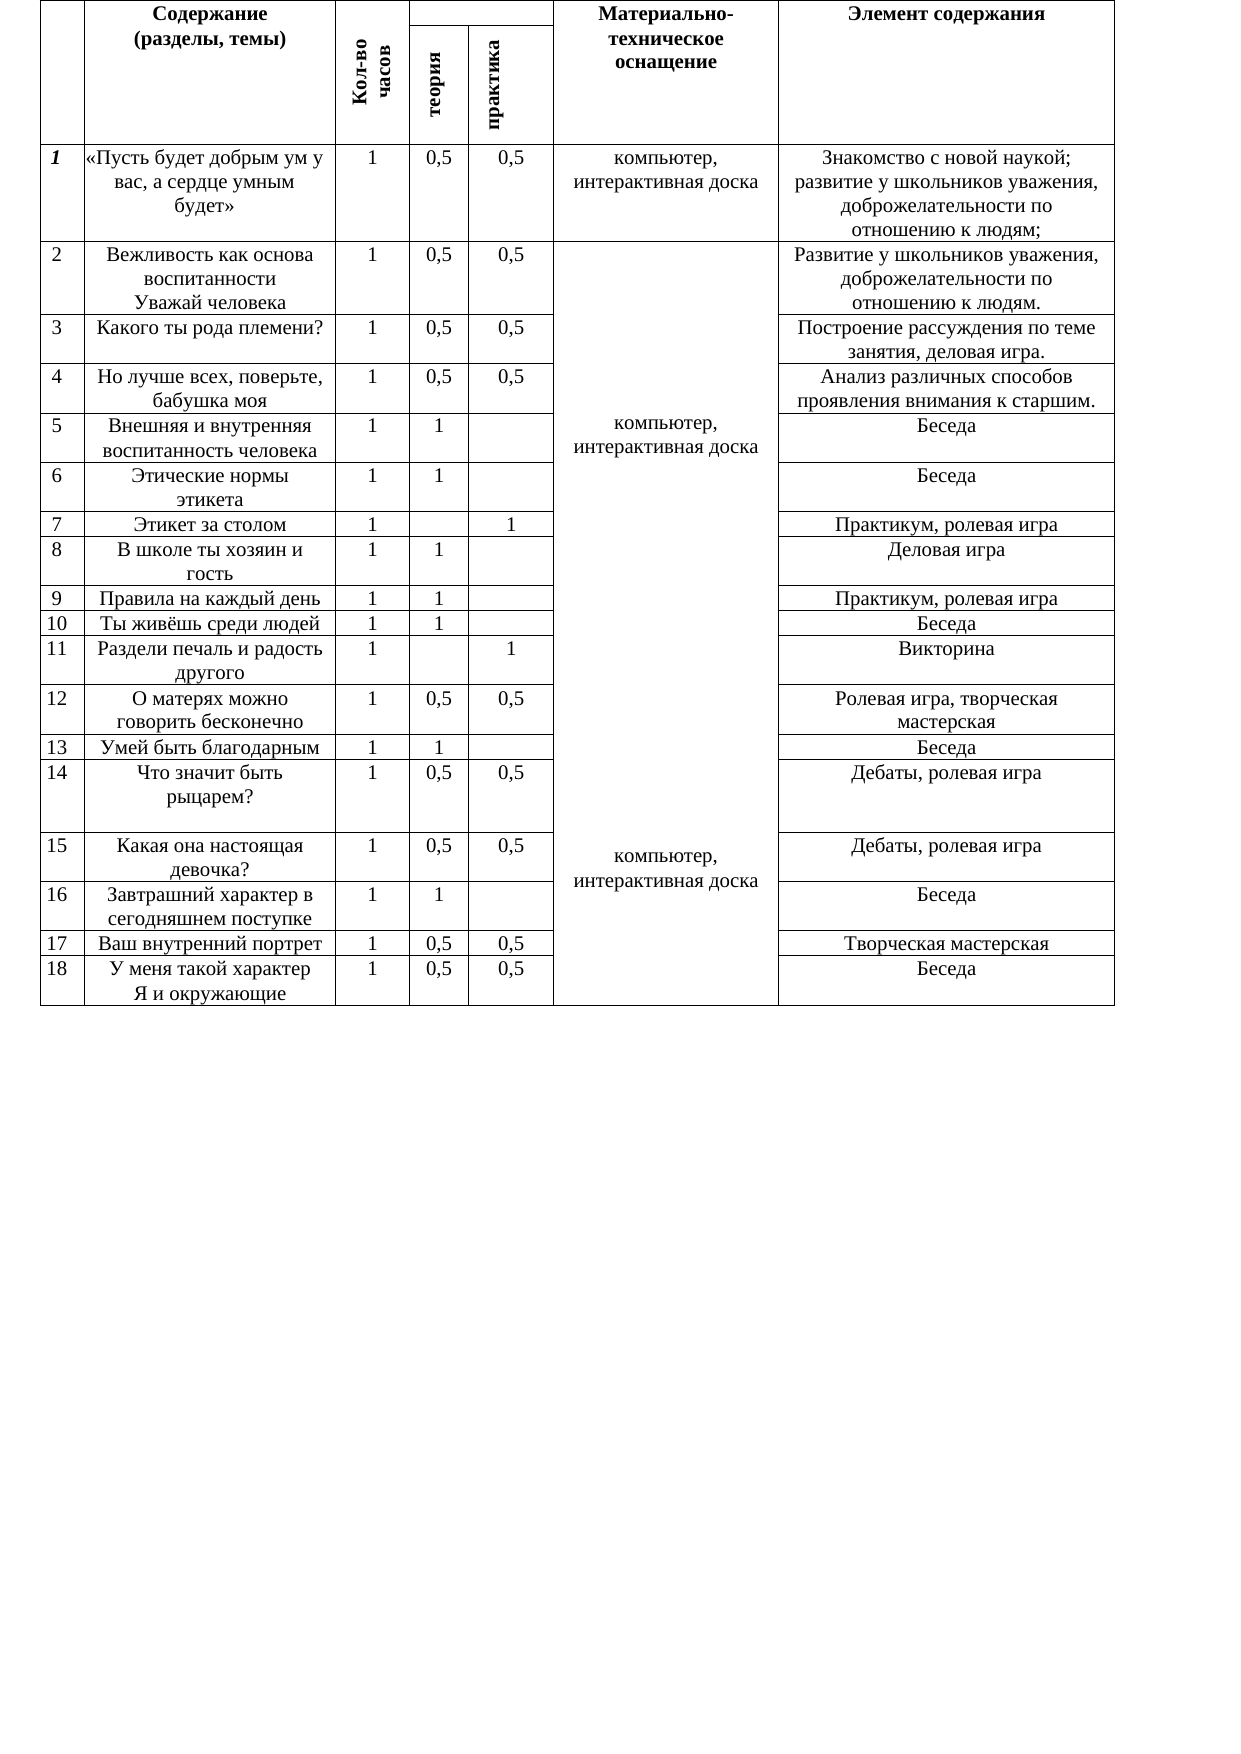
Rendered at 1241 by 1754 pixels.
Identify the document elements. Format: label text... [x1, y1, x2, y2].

table_cell Практикум, ролевая игра [779, 512, 1114, 536]
table_cell 0,5 [469, 956, 553, 1004]
table_cell 1 [336, 414, 409, 462]
table_cell 1 [410, 882, 468, 930]
table_cell Завтрашний характер в сегодняшнем поступке [85, 882, 335, 930]
table_cell 1 [336, 685, 409, 733]
table_cell [469, 882, 553, 930]
table_cell В школе ты хозяин и гость [85, 537, 335, 585]
table_cell 1 [410, 537, 468, 585]
table_cell Что значит быть рыцарем? [85, 760, 335, 832]
table_cell теория [410, 26, 468, 143]
table_cell 1 [336, 735, 409, 759]
table_cell [410, 512, 468, 536]
table_cell 14 [41, 760, 84, 832]
table_cell Знакомство с новой наукой; развитие у школьников уважения, доброжелательности по отношению к людям; [779, 145, 1114, 241]
table_cell Беседа [779, 735, 1114, 759]
table_cell 1 [336, 586, 409, 610]
table_cell Беседа [779, 414, 1114, 462]
table_cell Ты живёшь среди людей [85, 611, 335, 635]
table_header [410, 1, 553, 25]
table_cell 0,5 [469, 685, 553, 733]
table_cell 9 [41, 586, 84, 610]
table_cell Правила на каждый день [85, 586, 335, 610]
table_cell 15 [41, 833, 84, 881]
table_cell 6 [41, 463, 84, 511]
table_cell О матерях можно говорить бесконечно [85, 685, 335, 733]
table_cell Какого ты рода племени? [85, 315, 335, 363]
table_cell Ролевая игра, творческая мастерская [779, 685, 1114, 733]
table_cell 1 [410, 611, 468, 635]
table_cell 7 [41, 512, 84, 536]
table_cell 8 [41, 537, 84, 585]
table_cell Умей быть благодарным [85, 735, 335, 759]
table_cell 1 [336, 833, 409, 881]
table_cell Творческая мастерская [779, 931, 1114, 955]
table_header Элемент содержания [779, 1, 1114, 143]
table_cell 17 [41, 931, 84, 955]
table_cell 12 [41, 685, 84, 733]
table_cell 0,5 [469, 145, 553, 241]
table_cell 1 [410, 586, 468, 610]
table_cell 0,5 [410, 685, 468, 733]
table_cell Этические нормы этикета [85, 463, 335, 511]
table_cell практика [469, 26, 553, 143]
table_cell 1 [336, 463, 409, 511]
table_cell 0,5 [410, 760, 468, 832]
table_cell 1 [336, 956, 409, 1004]
table_cell компьютер, интерактивная доска [554, 145, 778, 241]
table_cell 0,5 [469, 242, 553, 314]
table_cell Вежливость как основа воспитанности Уважай человека [85, 242, 335, 314]
table_cell 1 [336, 512, 409, 536]
table_cell 1 [336, 611, 409, 635]
table_cell [469, 586, 553, 610]
table_cell 1 [336, 931, 409, 955]
table_cell Какая она настоящая девочка? [85, 833, 335, 881]
table_cell 13 [41, 735, 84, 759]
table_cell 0,5 [410, 956, 468, 1004]
table_cell 1 [469, 636, 553, 684]
table_cell 1 [336, 364, 409, 412]
table_cell Развитие у школьников уважения, доброжелательности по отношению к людям. [779, 242, 1114, 314]
table_cell 0,5 [410, 315, 468, 363]
table_cell [469, 735, 553, 759]
table_cell 1 [336, 145, 409, 241]
table_cell 1 [469, 512, 553, 536]
table_cell 1 [410, 463, 468, 511]
table_cell [469, 611, 553, 635]
table_cell 0,5 [469, 931, 553, 955]
table_cell Практикум, ролевая игра [779, 586, 1114, 610]
table_cell Внешняя и внутренняя воспитанность человека [85, 414, 335, 462]
table_cell 11 [41, 636, 84, 684]
table_cell Но лучше всех, поверьте, бабушка моя [85, 364, 335, 412]
table_cell Анализ различных способов проявления внимания к старшим. [779, 364, 1114, 412]
table_cell 18 [41, 956, 84, 1004]
table_cell Дебаты, ролевая игра [779, 760, 1114, 832]
table_header Материально-техническое оснащение [554, 1, 778, 143]
table_cell 16 [41, 882, 84, 930]
table_cell 4 [41, 364, 84, 412]
table_cell 1 [41, 145, 84, 241]
table_cell Дебаты, ролевая игра [779, 833, 1114, 881]
table_cell 1 [336, 537, 409, 585]
table_cell 1 [336, 760, 409, 832]
table_cell 1 [336, 315, 409, 363]
table_cell У меня такой характер Я и окружающие [85, 956, 335, 1004]
table_cell 1 [410, 414, 468, 462]
table_header [41, 1, 84, 143]
table_header Содержание (разделы, темы) [85, 1, 335, 143]
table_cell 10 [41, 611, 84, 635]
table_cell 0,5 [469, 833, 553, 881]
table_cell [469, 463, 553, 511]
table_cell 0,5 [410, 145, 468, 241]
table_cell 0,5 [410, 242, 468, 314]
table_cell 3 [41, 315, 84, 363]
table_cell компьютер, интерактивная доска компьютер, интерактивная доска [554, 242, 778, 1004]
table_cell Раздели печаль и радость другого [85, 636, 335, 684]
table_cell Беседа [779, 882, 1114, 930]
table_cell 1 [336, 242, 409, 314]
table_cell Построение рассуждения по теме занятия, деловая игра. [779, 315, 1114, 363]
table_cell 0,5 [469, 315, 553, 363]
table_cell 0,5 [469, 760, 553, 832]
table_cell 5 [41, 414, 84, 462]
table_cell «Пусть будет добрым ум у вас, а сердце умным будет» [85, 145, 335, 241]
table_cell 1 [336, 636, 409, 684]
table_cell Беседа [779, 611, 1114, 635]
table_cell 0,5 [469, 364, 553, 412]
table_header Кол-во часов [336, 1, 409, 143]
table_cell Беседа [779, 463, 1114, 511]
table_cell 2 [41, 242, 84, 314]
table_cell [469, 537, 553, 585]
table_cell [410, 636, 468, 684]
table_cell Викторина [779, 636, 1114, 684]
table_cell 0,5 [410, 833, 468, 881]
table_cell 0,5 [410, 364, 468, 412]
table_cell 1 [336, 882, 409, 930]
table_cell Этикет за столом [85, 512, 335, 536]
table_cell 0,5 [410, 931, 468, 955]
table_cell Деловая игра [779, 537, 1114, 585]
table_cell 1 [410, 735, 468, 759]
table_cell Ваш внутренний портрет [85, 931, 335, 955]
table_cell [469, 414, 553, 462]
table_cell Беседа [779, 956, 1114, 1004]
